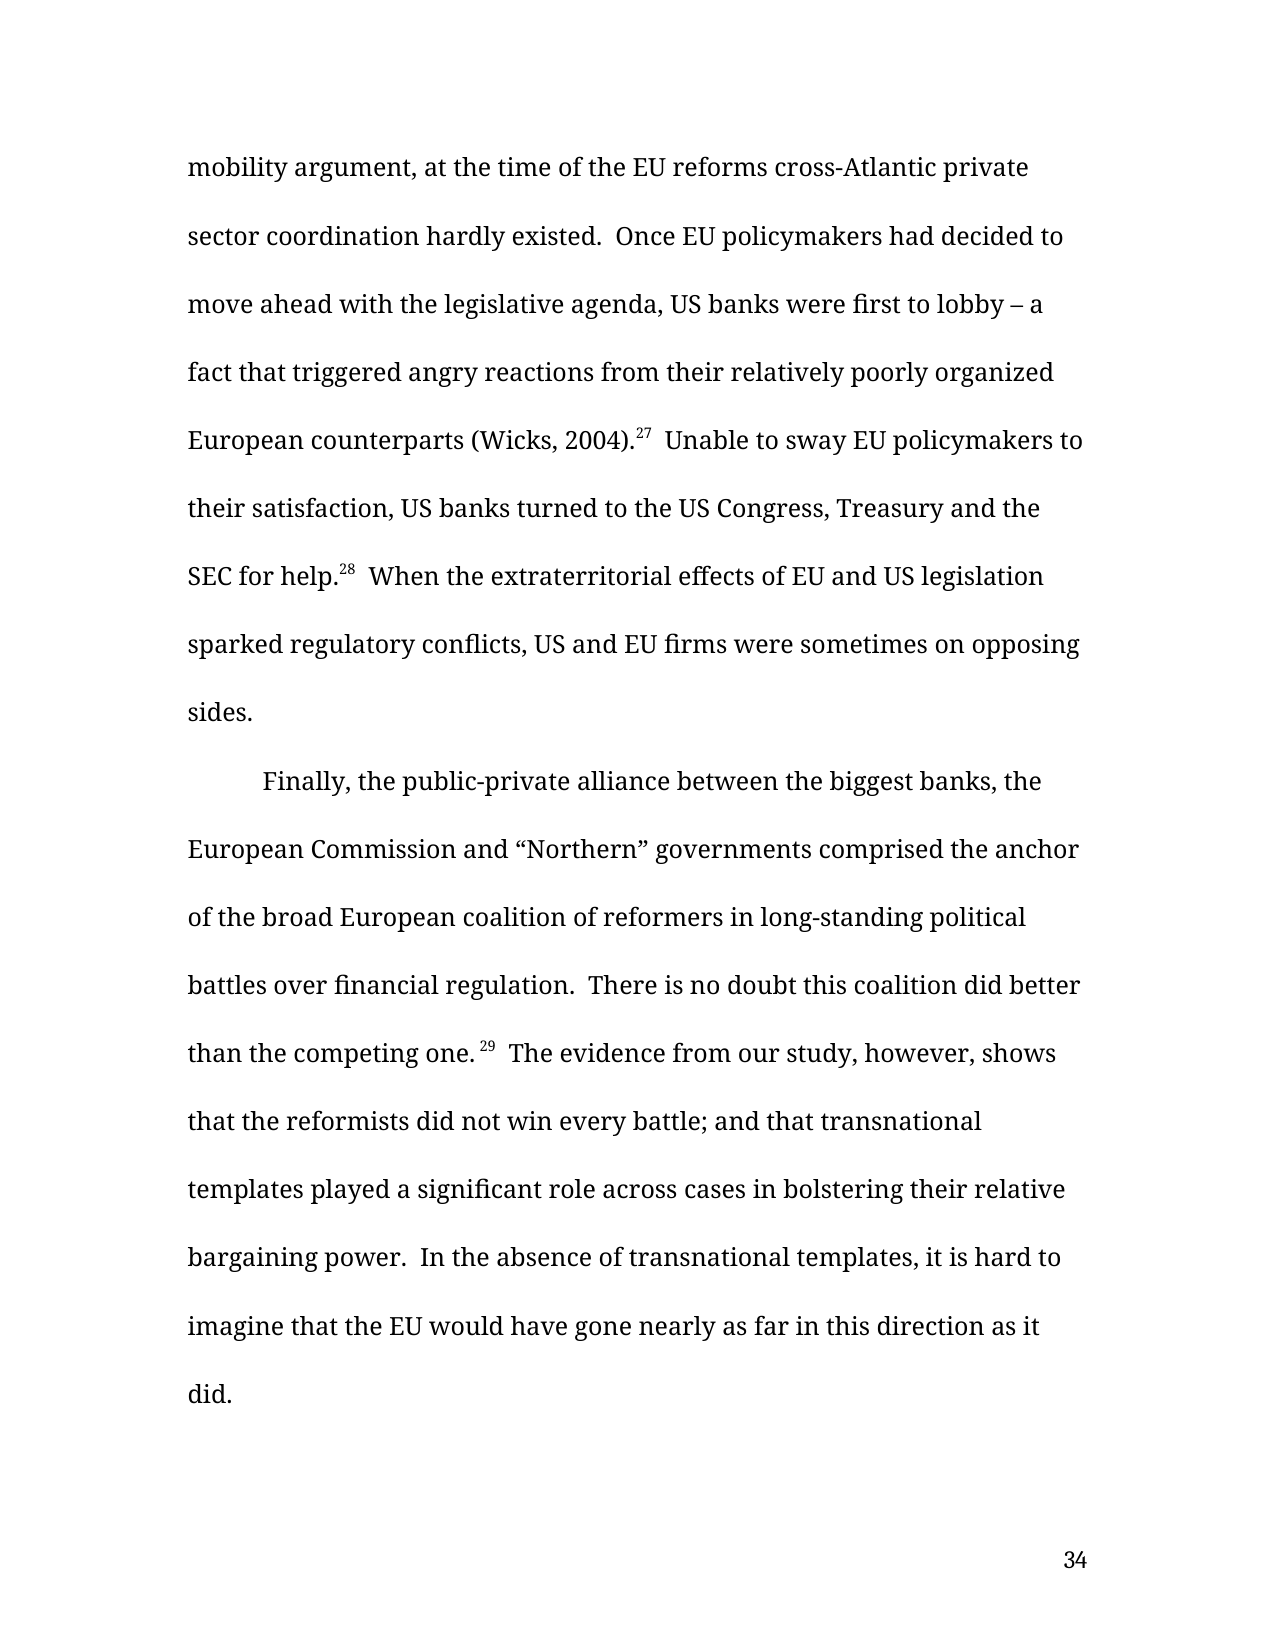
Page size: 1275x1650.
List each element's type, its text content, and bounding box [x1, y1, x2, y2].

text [187, 150, 1087, 729]
text Finally, the public-private alliance between the biggest banks, the European Commission and “Northern” governments comprised the anchor of the broad European coalition of reformers in long-standing political battles over financial regulation. There is no doubt this coalition did better than the competing one. The evidence from our study, however, shows that the reformists did not win every battle; and that transnational templates played a significant role across cases in bolstering their relative bargaining power. In the absence of transnational templates, it is hard to imagine that the EU would have gone nearly as far in this direction as it did. [187, 763, 1087, 1410]
